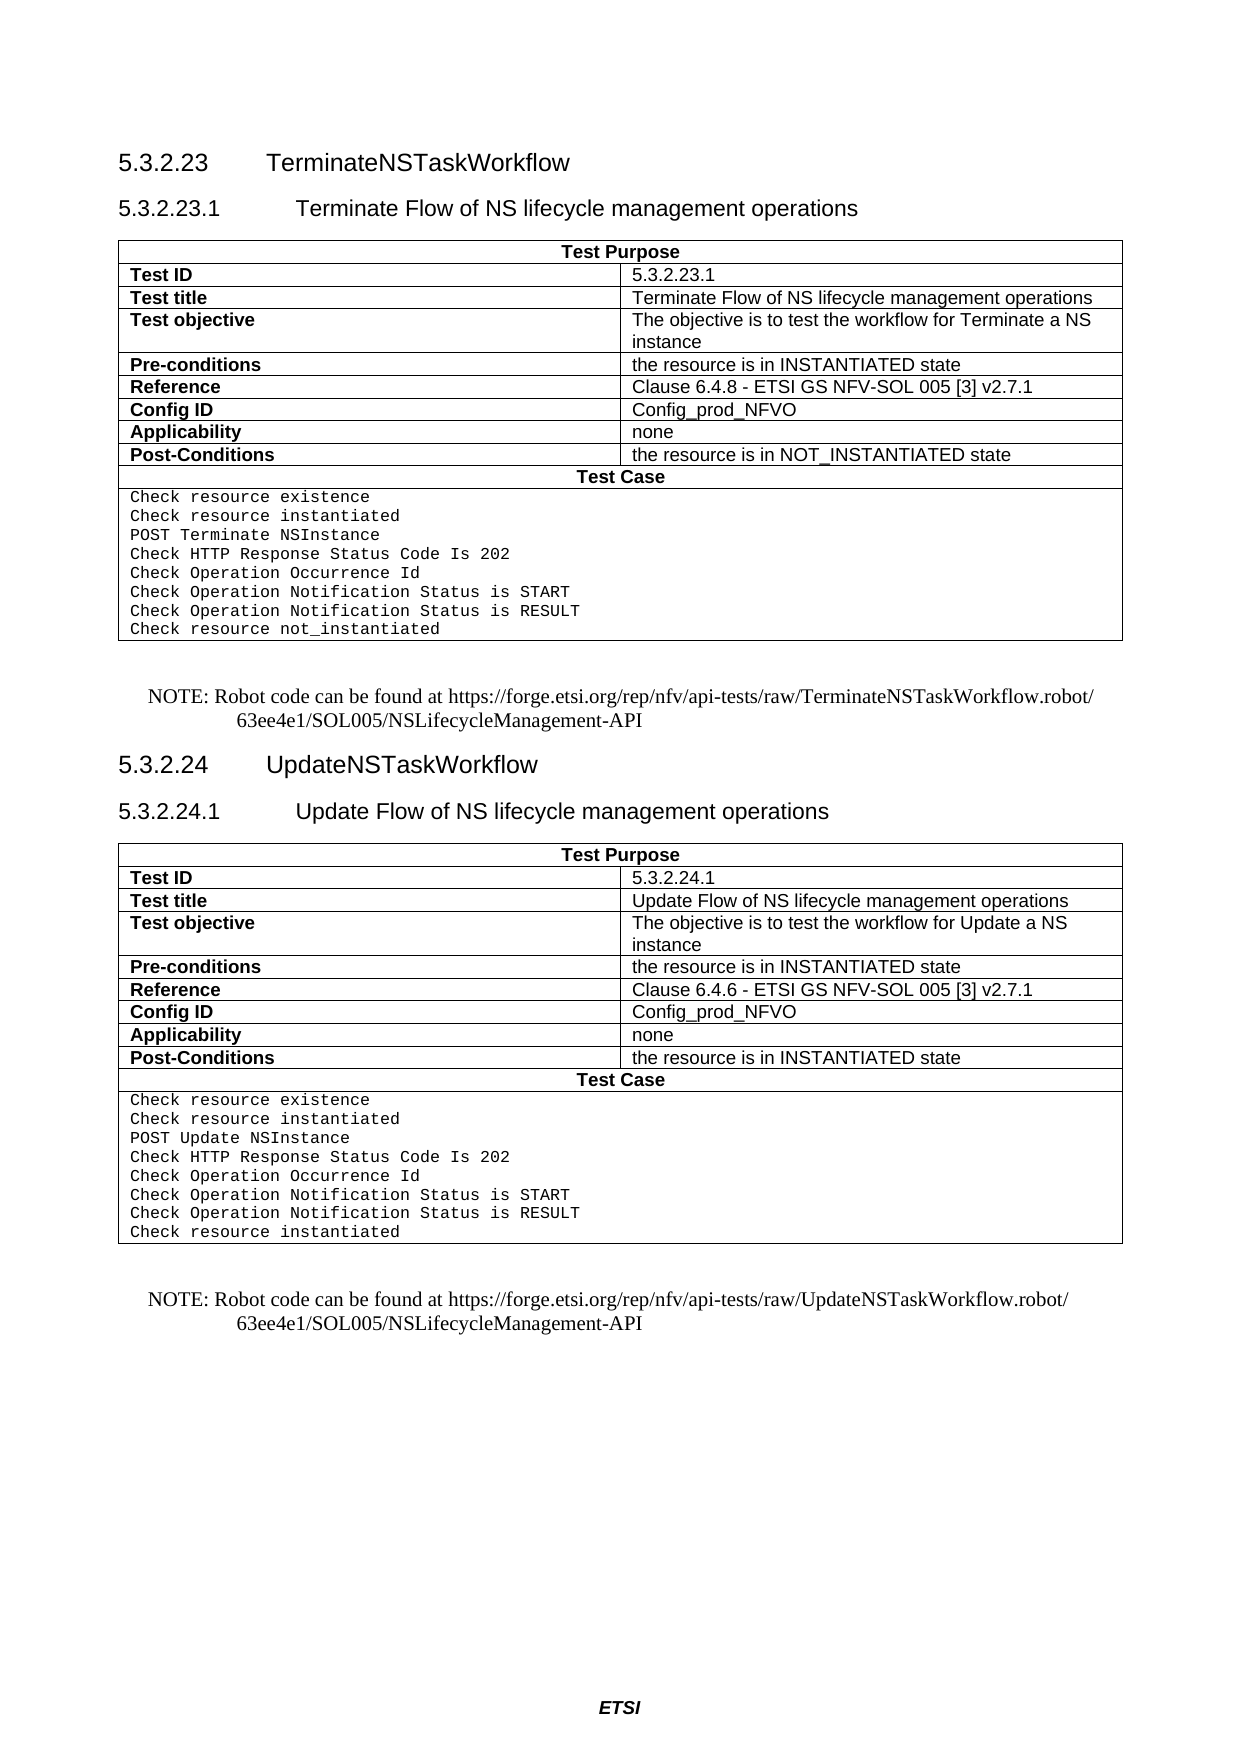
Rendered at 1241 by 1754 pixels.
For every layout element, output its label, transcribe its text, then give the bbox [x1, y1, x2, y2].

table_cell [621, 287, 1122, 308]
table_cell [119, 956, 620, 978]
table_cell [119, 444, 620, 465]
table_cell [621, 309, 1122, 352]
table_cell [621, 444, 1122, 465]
text NOTE: Robot code can be found at https://forge.etsi.org/rep/nfv/api-tests/raw/TerminateNSTaskWorkflow.robot/63ee4e1/SOL005/NSLifecycleManagement-API [148, 684, 1122, 732]
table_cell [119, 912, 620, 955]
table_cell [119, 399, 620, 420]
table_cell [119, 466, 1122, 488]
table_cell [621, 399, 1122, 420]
subtitle 5.3.2.24.1 Update Flow of NS lifecycle management operations [118, 798, 1122, 824]
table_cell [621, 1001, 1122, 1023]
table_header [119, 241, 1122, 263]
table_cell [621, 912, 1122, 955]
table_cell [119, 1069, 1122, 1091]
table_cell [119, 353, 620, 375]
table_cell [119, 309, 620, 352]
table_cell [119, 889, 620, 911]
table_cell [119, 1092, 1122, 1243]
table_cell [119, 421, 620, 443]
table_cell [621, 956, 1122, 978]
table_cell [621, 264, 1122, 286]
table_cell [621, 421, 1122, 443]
text NOTE: Robot code can be found at https://forge.etsi.org/rep/nfv/api-tests/raw/UpdateNSTaskWorkflow.robot/63ee4e1/SOL005/NSLifecycleManagement-API [148, 1286, 1122, 1334]
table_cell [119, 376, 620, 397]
subtitle 5.3.2.23 TerminateNSTaskWorkflow [118, 148, 1122, 176]
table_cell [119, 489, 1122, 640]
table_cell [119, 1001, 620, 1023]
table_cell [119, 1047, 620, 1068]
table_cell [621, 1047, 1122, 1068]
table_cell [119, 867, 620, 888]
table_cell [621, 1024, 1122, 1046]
subtitle 5.3.2.24 UpdateNSTaskWorkflow [118, 751, 1122, 779]
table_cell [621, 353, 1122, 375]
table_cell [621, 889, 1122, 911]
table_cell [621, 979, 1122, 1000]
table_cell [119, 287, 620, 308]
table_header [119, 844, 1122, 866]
subtitle 5.3.2.23.1 Terminate Flow of NS lifecycle management operations [118, 195, 1122, 222]
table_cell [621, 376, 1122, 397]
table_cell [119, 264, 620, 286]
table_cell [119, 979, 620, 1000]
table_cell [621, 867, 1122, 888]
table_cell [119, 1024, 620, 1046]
